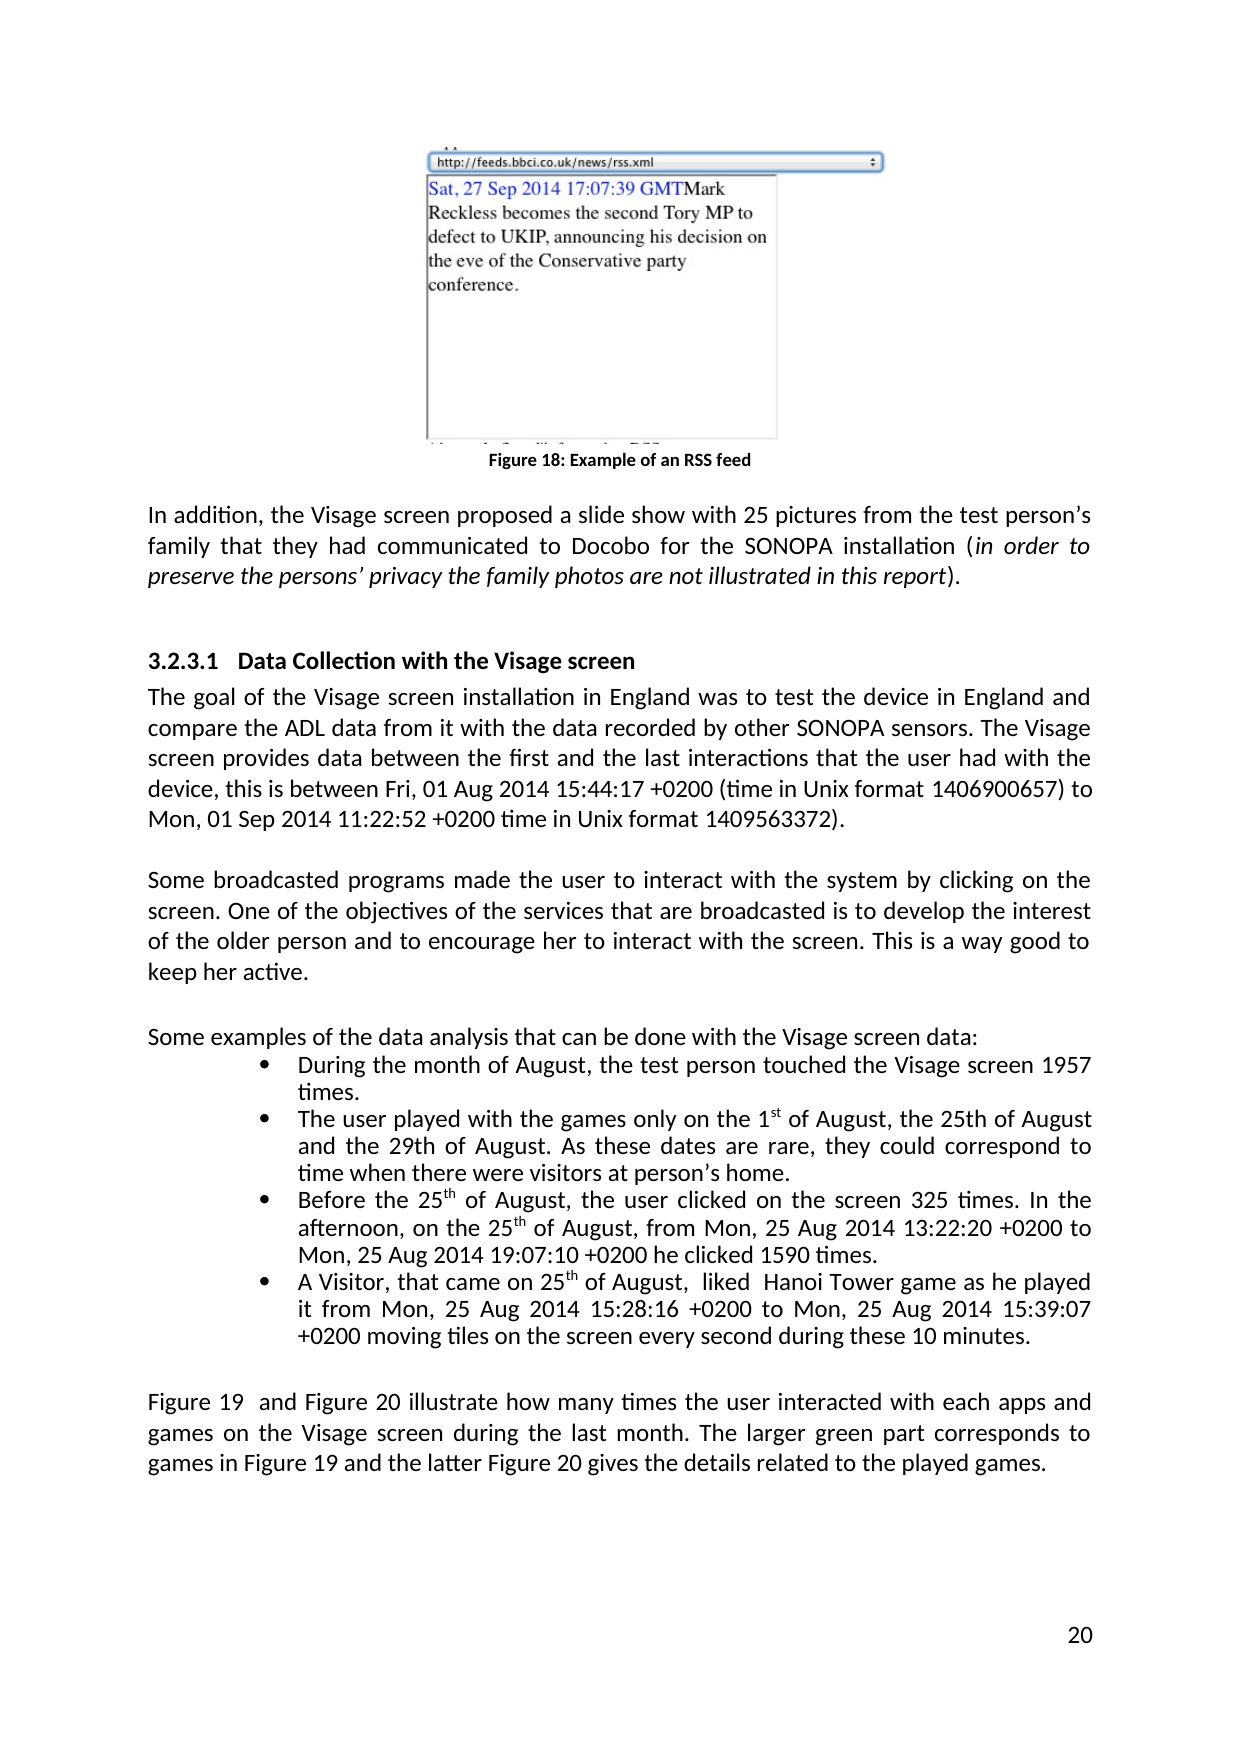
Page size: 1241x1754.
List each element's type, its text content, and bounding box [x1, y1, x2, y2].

list Before the 25th of August, the user clicked on the screen 325 times. In the afternoon, on the 25th of August, from Mon, 25 Aug 2014 13:22:20 +0200 to Mon, 25 Aug 2014 19:07:10 +0200 he clicked 1590 times. [260, 1187, 1093, 1268]
text Figure 18: Example of an RSS feed [148, 448, 1093, 471]
text Figure 19 and Figure 20 illustrate how many times the user interacted with each apps and games on the Visage screen during the last month. The larger green part corresponds to games in Figure 19 and the latter Figure 20 gives the details related to the played games. [148, 1386, 1093, 1478]
subtitle Data Collection with the Visage screen [148, 648, 1093, 675]
picture [423, 147, 893, 444]
list The user played with the games only on the 1st of August, the 25th of August and the 29th of August. As these dates are rare, they could correspond to time when there were visitors at person’s home. [260, 1106, 1093, 1187]
list A Visitor, that came on 25th of August, liked Hanoi Tower game as he played it from Mon, 25 Aug 2014 15:28:16 +0200 to Mon, 25 Aug 2014 15:39:07 +0200 moving tiles on the screen every second during these 10 minutes. [260, 1268, 1093, 1350]
text Some examples of the data analysis that can be done with the Visage screen data: [148, 1021, 1093, 1052]
text In addition, the Visage screen proposed a slide show with 25 pictures from the test person’s family that they had communicated to Docobo for the SONOPA installation (in order to preserve the persons’ privacy the family photos are not illustrated in this report). [148, 499, 1093, 591]
text The goal of the Visage screen installation in England was to test the device in England and compare the ADL data from it with the data recorded by other SONOPA sensors. The Visage screen provides data between the first and the last interactions that the user had with the device, this is between Fri, 01 Aug 2014 15:44:17 +0200 (time in Unix format 1406900657) to Mon, 01 Sep 2014 11:22:52 +0200 time in Unix format 1409563372). [148, 681, 1093, 834]
list During the month of August, the test person touched the Visage screen 1957 times. [260, 1052, 1093, 1106]
text Some broadcasted programs made the user to interact with the system by clicking on the screen. One of the objectives of the services that are broadcasted is to develop the interest of the older person and to encourage her to interact with the screen. This is a way good to keep her active. [148, 864, 1093, 987]
